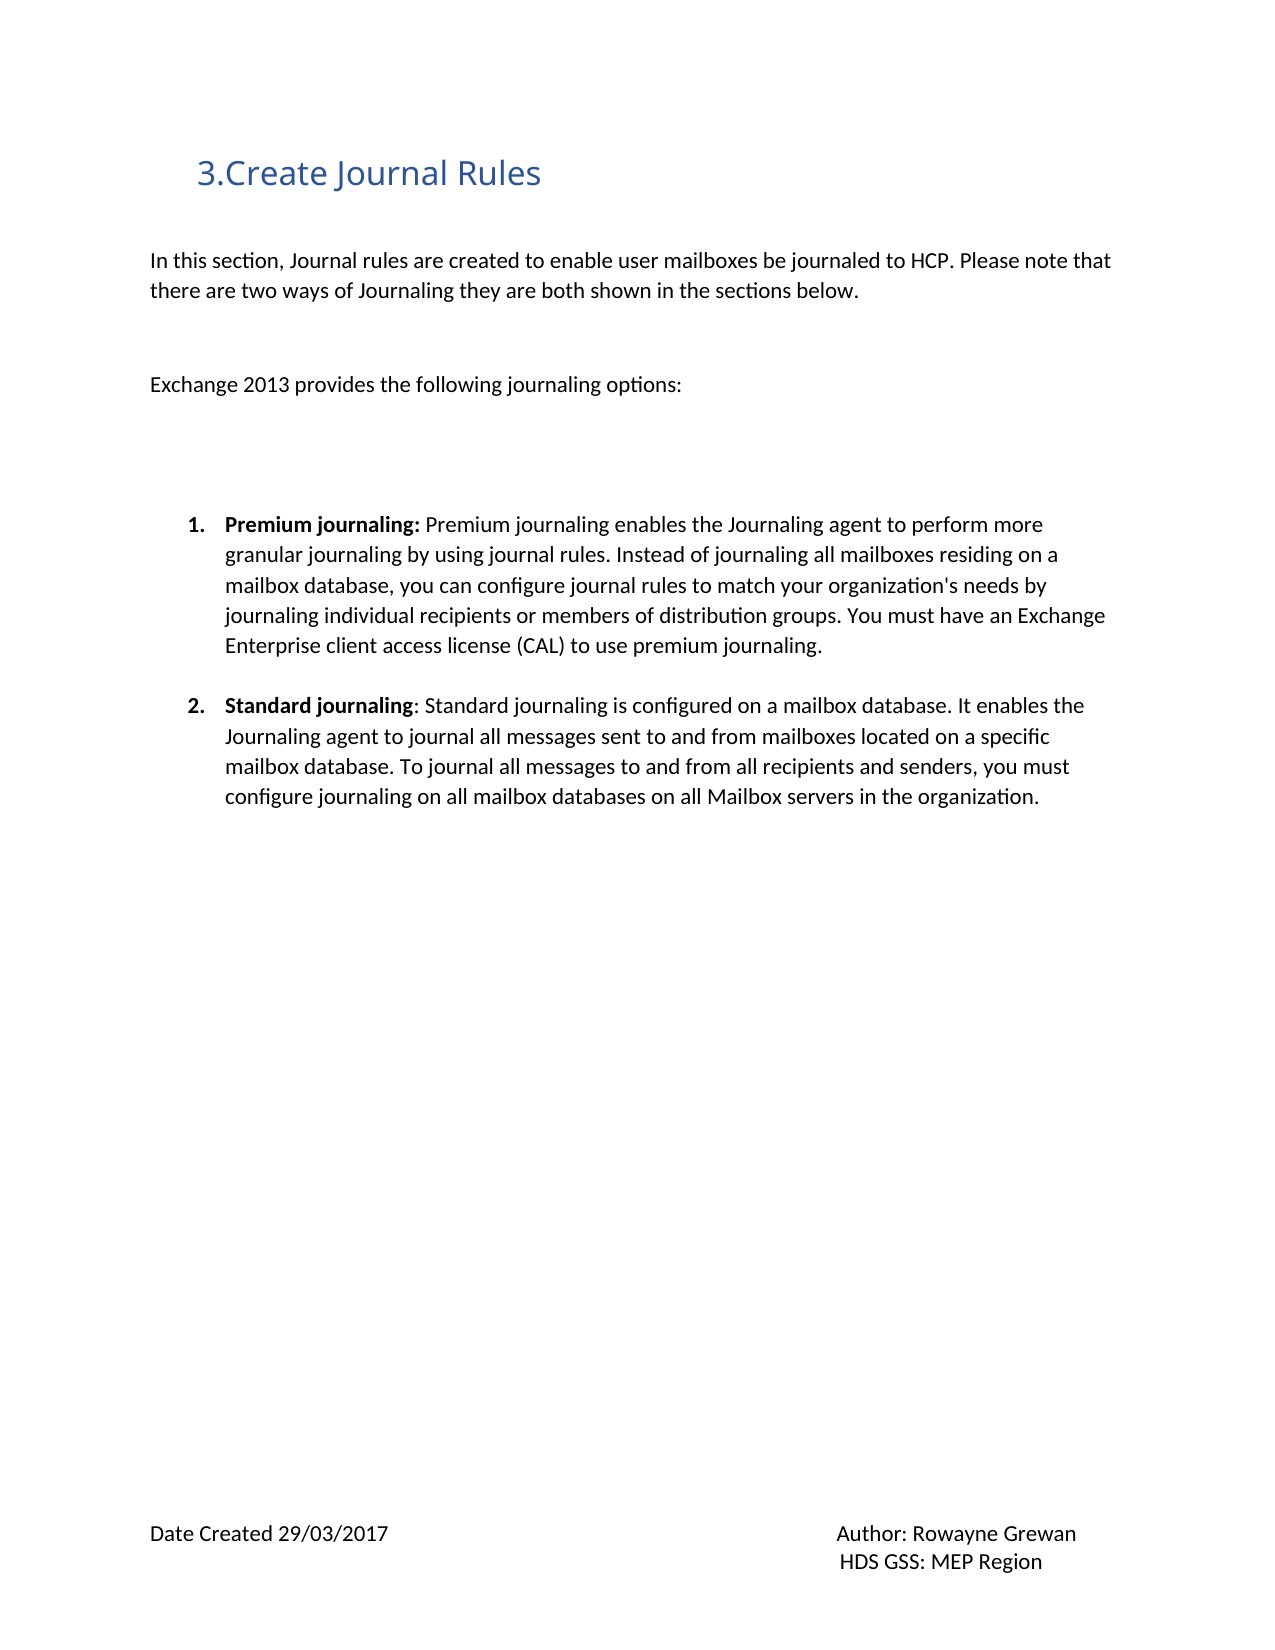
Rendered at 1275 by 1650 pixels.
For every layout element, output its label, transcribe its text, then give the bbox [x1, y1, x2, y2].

list Standard journaling: Standard journaling is configured on a mailbox database. It enables the Journaling agent to journal all messages sent to and from mailboxes located on a specific mailbox database. To journal all messages to and from all recipients and senders, you must configure journaling on all mailbox databases on all Mailbox servers in the organization. [187, 692, 1125, 810]
subtitle 3.Create Journal Rules [197, 150, 1125, 195]
text In this section, Journal rules are created to enable user mailboxes be journaled to HCP. Please note that there are two ways of Journaling they are both shown in the sections below. [150, 246, 1125, 304]
list Premium journaling: Premium journaling enables the Journaling agent to perform more granular journaling by using journal rules. Instead of journaling all mailboxes residing on a mailbox database, you can configure journal rules to match your organization's needs by journaling individual recipients or members of distribution groups. You must have an Exchange Enterprise client access license (CAL) to use premium journaling. [187, 510, 1125, 659]
text Exchange 2013 provides the following journaling options: [150, 370, 1125, 398]
